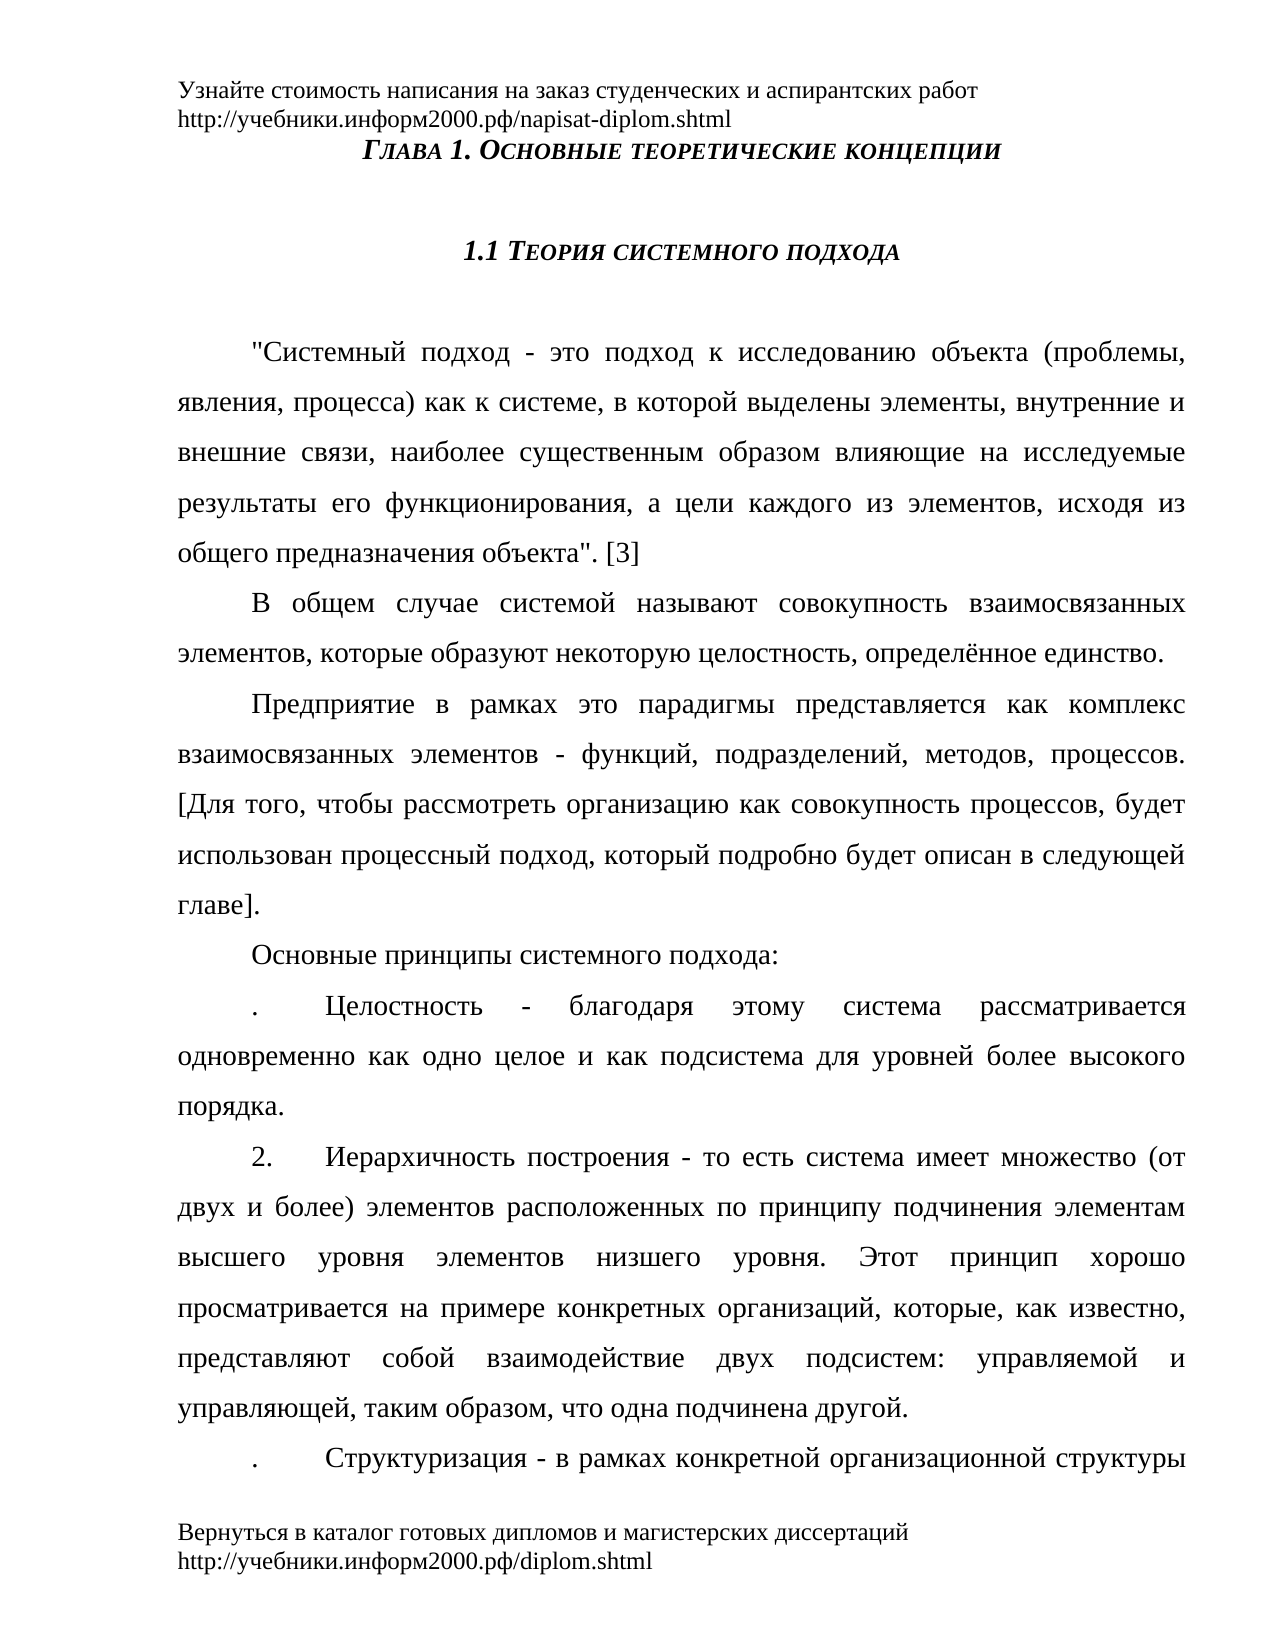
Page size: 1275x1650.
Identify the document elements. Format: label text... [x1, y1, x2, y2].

text Предприятие в рамках это парадигмы представляется как комплекс взаимосвязанных элементов - функций, подразделений, методов, процессов. [Для того, чтобы рассмотреть организацию как совокупность процессов, будет использован процессный подход, который подробно будет описан в следующей главе]. [177, 686, 1186, 921]
text Основные принципы системного подхода: [177, 937, 1186, 971]
text "Системный подход - это подход к исследованию объекта (проблемы, явления, процесса) как к системе, в которой выделены элементы, внутренние и внешние связи, наиболее существенным образом влияющие на исследуемые результаты его функционирования, а цели каждого из элементов, исходя из общего предназначения объекта". [3] [177, 334, 1186, 568]
subtitle 1.1 Теория системного подхода [177, 233, 1186, 267]
text . Целостность - благодаря этому система рассматривается одновременно как одно целое и как подсистема для уровней более высокого порядка. [177, 988, 1186, 1122]
text В общем случае системой называют совокупность взаимосвязанных элементов, которые образуют некоторую целостность, определённое единство. [177, 585, 1186, 669]
subtitle Глава 1. Основные теоретические концепции [177, 132, 1186, 166]
text 2. Иерархичность построения - то есть система имеет множество (от двух и более) элементов расположенных по принципу подчинения элементам высшего уровня элементов низшего уровня. Этот принцип хорошо просматривается на примере конкретных организаций, которые, как известно, представляют собой взаимодействие двух подсистем: управляемой и управляющей, таким образом, что одна подчинена другой. [177, 1139, 1186, 1424]
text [177, 1441, 1186, 1474]
